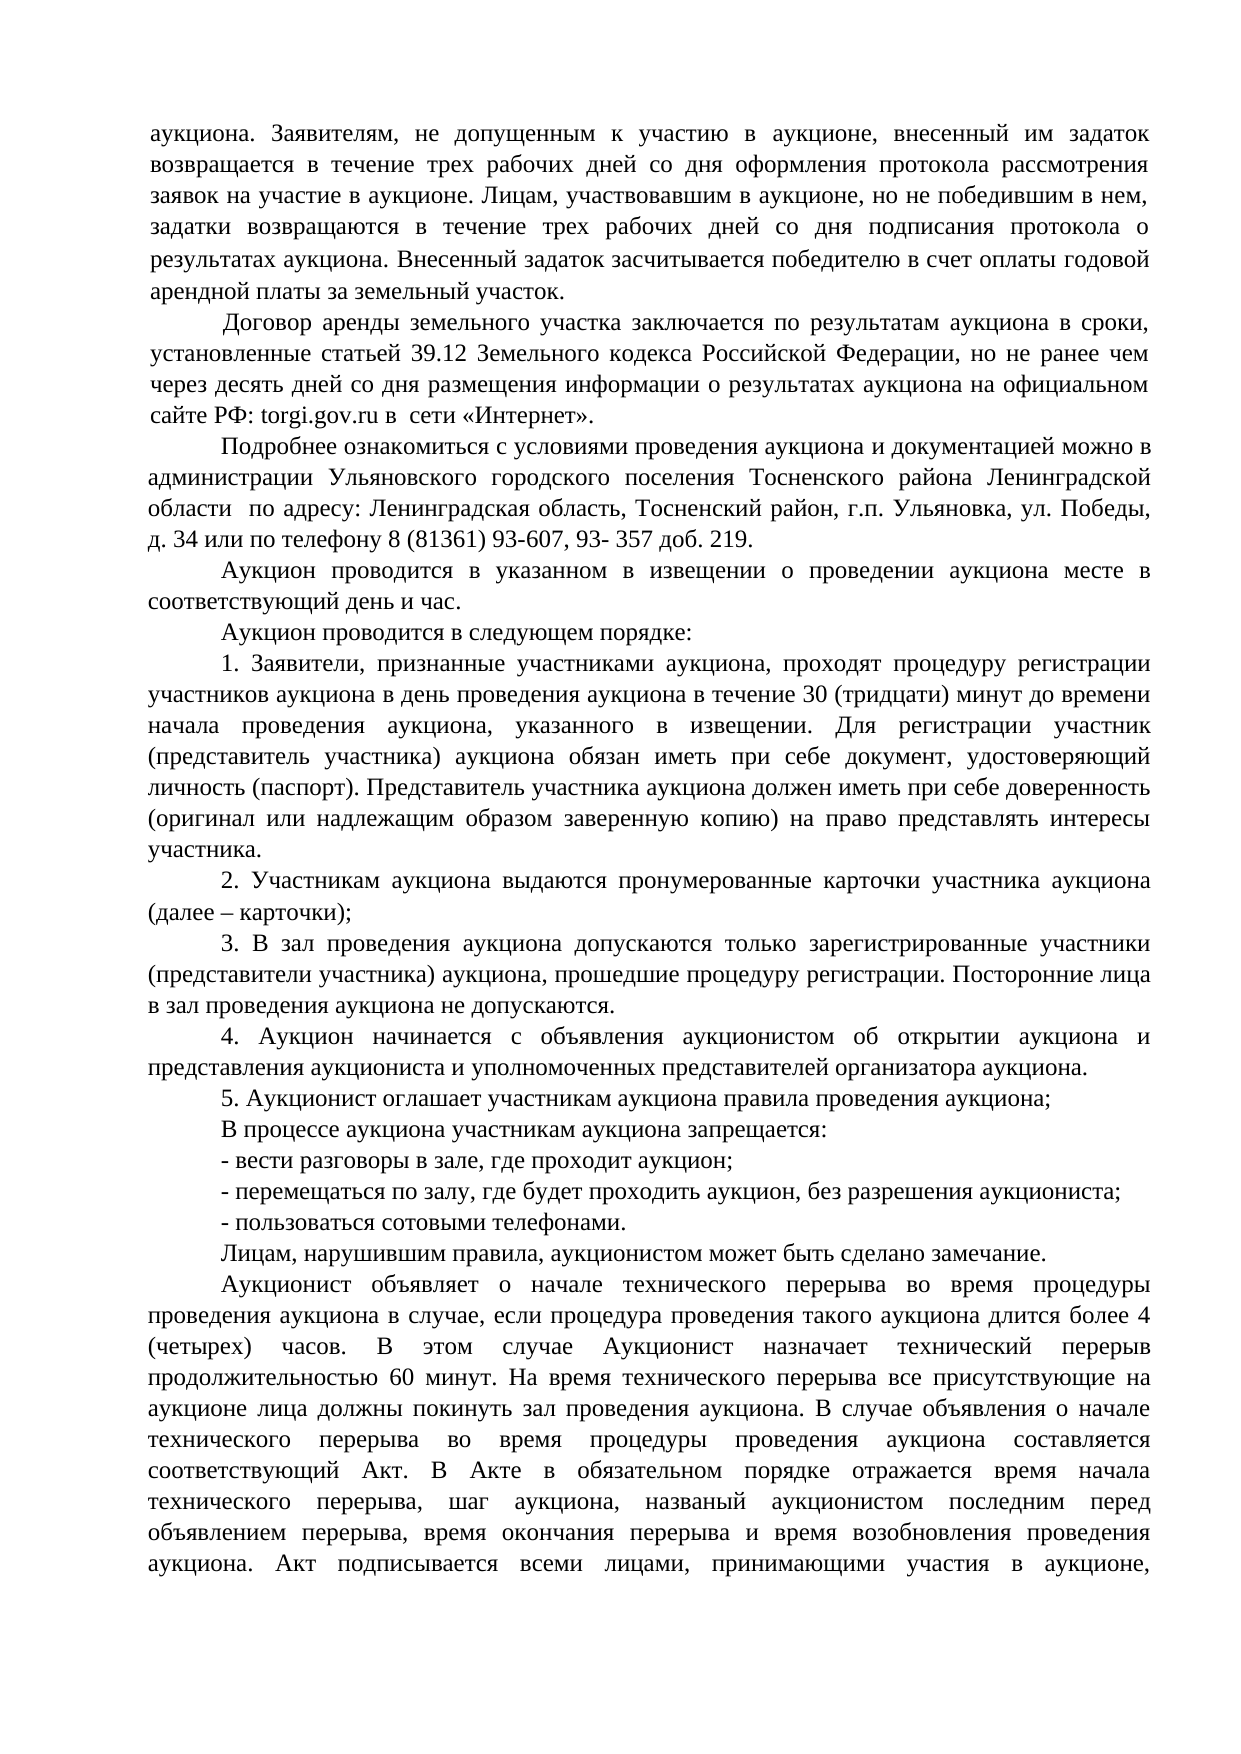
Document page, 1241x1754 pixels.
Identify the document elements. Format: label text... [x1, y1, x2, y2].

text 2. Участникам аукциона выдаются пронумерованные карточки участника аукциона (далее – карточки); [148, 866, 1152, 925]
text 5. Аукционист оглашает участникам аукциона правила проведения аукциона; [148, 1083, 1152, 1112]
text - вести разговоры в зале, где проходит аукцион; [148, 1145, 1152, 1174]
text Договор аренды земельного участка заключается по результатам аукциона в сроки, установленные статьей 39.12 Земельного кодекса Российской Федерации, но не ранее чем через десять дней со дня размещения информации о результатах аукциона на официальном сайте РФ: torgi.gov.ru в сети «Интернет». [150, 307, 1149, 429]
text Аукцион проводится в следующем порядке: [148, 617, 1152, 646]
text 3. В зал проведения аукциона допускаются только зарегистрированные участники (представители участника) аукциона, прошедшие процедуру регистрации. Посторонние лица в зал проведения аукциона не допускаются. [148, 928, 1152, 1018]
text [148, 1269, 1152, 1577]
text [150, 118, 1149, 304]
text - пользоваться сотовыми телефонами. [148, 1207, 1152, 1236]
text - перемещаться по залу, где будет проходить аукцион, без разрешения аукциониста; [148, 1176, 1152, 1205]
text Подробнее ознакомиться с условиями проведения аукциона и документацией можно в администрации Ульяновского городского поселения Тосненского района Ленинградской области по адресу: Ленинградская область, Тосненский район, г.п. Ульяновка, ул. Победы, д. 34 или по телефону 8 (81361) 93-607, 93- 357 доб. 219. [148, 431, 1152, 553]
text В процессе аукциона участникам аукциона запрещается: [148, 1114, 1152, 1143]
text 4. Аукцион начинается с объявления аукционистом об открытии аукциона и представления аукциониста и уполномоченных представителей организатора аукциона. [148, 1021, 1152, 1081]
text Аукцион проводится в указанном в извещении о проведении аукциона месте в соответствующий день и час. [148, 555, 1152, 615]
text 1. Заявители, признанные участниками аукциона, проходят процедуру регистрации участников аукциона в день проведения аукциона в течение 30 (тридцати) минут до времени начала проведения аукциона, указанного в извещении. Для регистрации участник (представитель участника) аукциона обязан иметь при себе документ, удостоверяющий личность (паспорт). Представитель участника аукциона должен иметь при себе доверенность (оригинал или надлежащим образом заверенную копию) на право представлять интересы участника. [148, 648, 1152, 863]
text Лицам, нарушившим правила, аукционистом может быть сделано замечание. [148, 1238, 1152, 1267]
